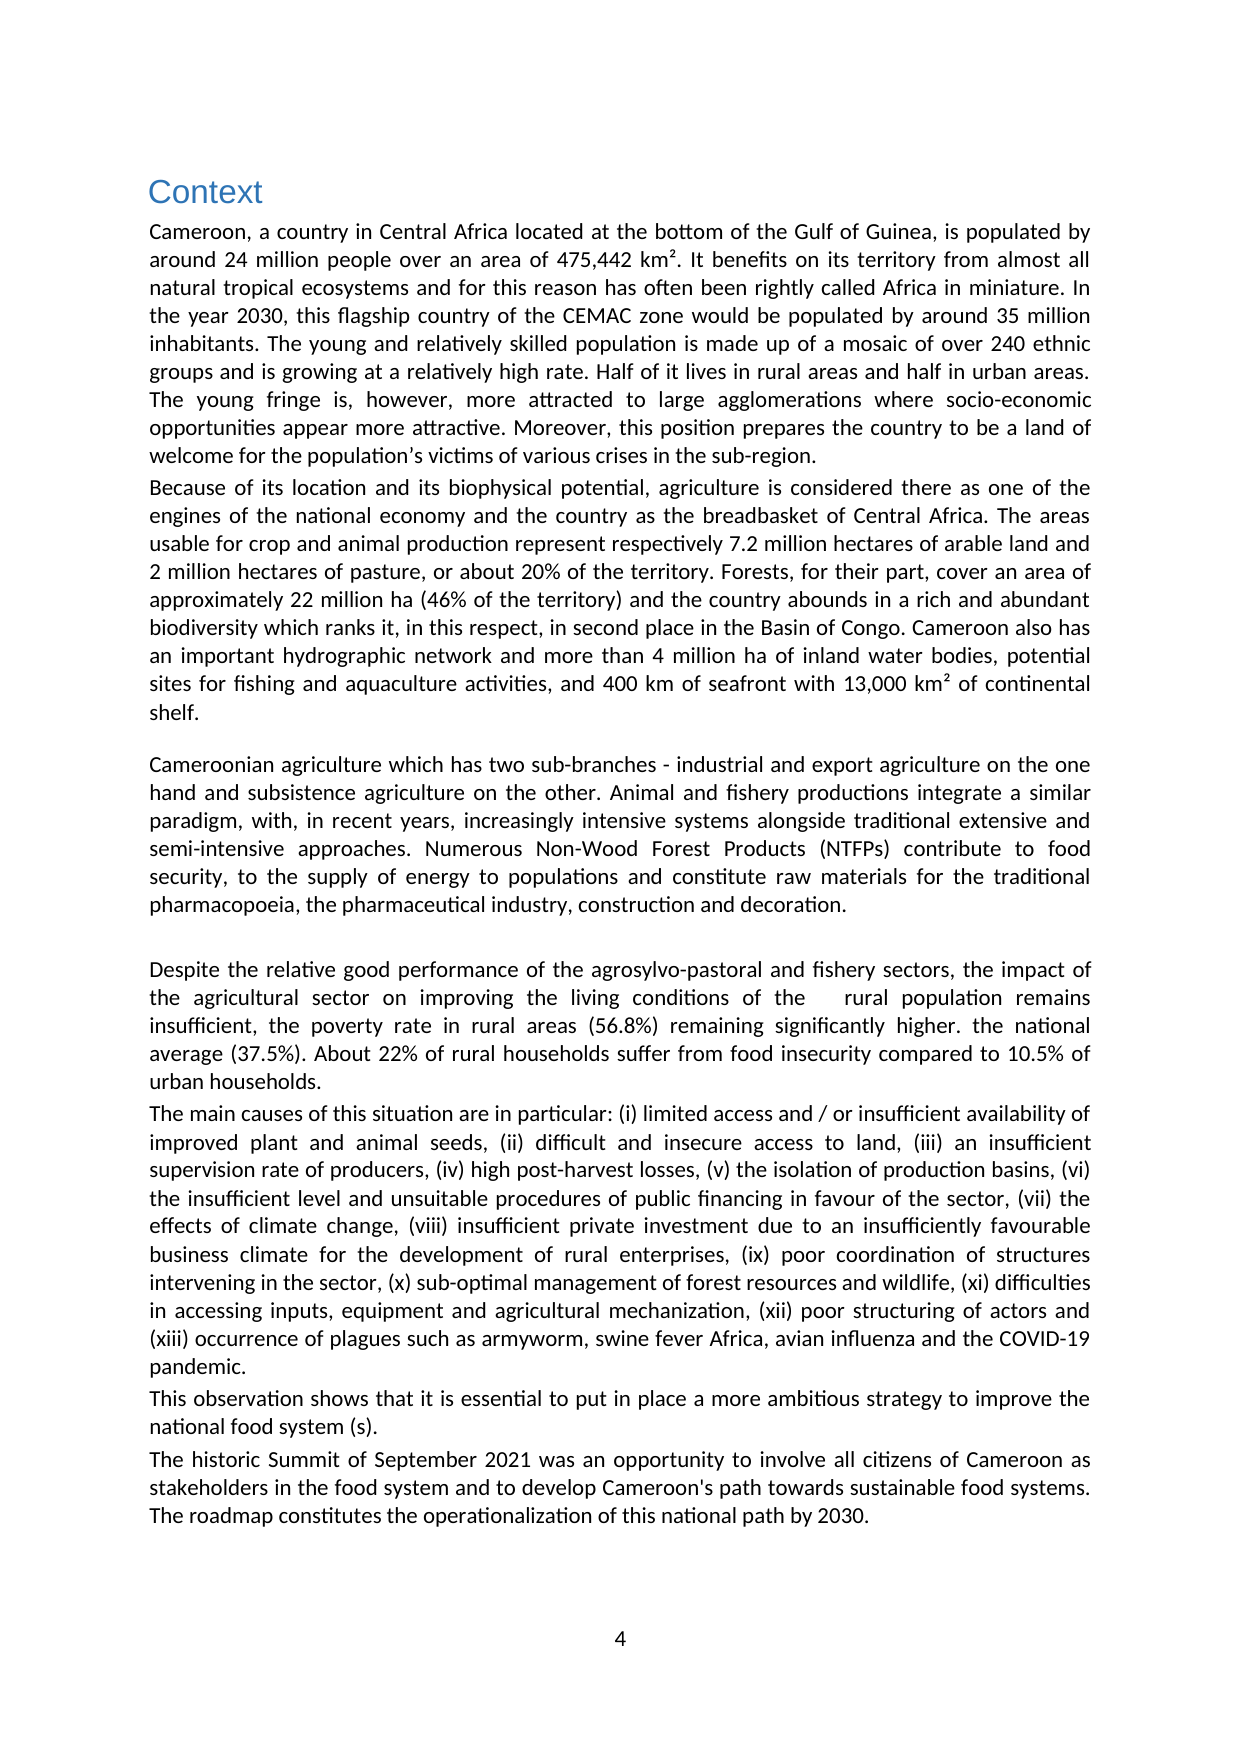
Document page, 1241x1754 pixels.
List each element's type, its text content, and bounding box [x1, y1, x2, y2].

text Cameroon, a country in Central Africa located at the bottom of the Gulf of Guinea, is populated by around 24 million people over an area of 475,442 km². It benefits on its territory from almost all natural tropical ecosystems and for this reason has often been rightly called Africa in miniature. In the year 2030, this flagship country of the CEMAC zone would be populated by around 35 million inhabitants. The young and relatively skilled population is made up of a mosaic of over 240 ethnic groups and is growing at a relatively high rate. Half of it lives in rural areas and half in urban areas. The young fringe is, however, more attracted to large agglomerations where socio-economic opportunities appear more attractive. Moreover, this position prepares the country to be a land of welcome for the population’s victims of various crises in the sub-region. [149, 217, 1093, 469]
text Despite the relative good performance of the agrosylvo-pastoral and fishery sectors, the impact of the agricultural sector on improving the living conditions of the rural population remains insufficient, the poverty rate in rural areas (56.8%) remaining significantly higher. the national average (37.5%). About 22% of rural households suffer from food insecurity compared to 10.5% of urban households. [149, 955, 1093, 1095]
subtitle Context [148, 173, 1093, 211]
text Because of its location and its biophysical potential, agriculture is considered there as one of the engines of the national economy and the country as the breadbasket of Central Africa. The areas usable for crop and animal production represent respectively 7.2 million hectares of arable land and 2 million hectares of pasture, or about 20% of the territory. Forests, for their part, cover an area of approximately 22 million ha (46% of the territory) and the country abounds in a rich and abundant biodiversity which ranks it, in this respect, in second place in the Basin of Congo. Cameroon also has an important hydrographic network and more than 4 million ha of inland water bodies, potential sites for fishing and aquaculture activities, and 400 km of seafront with 13,000 km² of continental shelf. [149, 473, 1093, 726]
text The historic Summit of September 2021 was an opportunity to involve all citizens of Cameroon as stakeholders in the food system and to develop Cameroon's path towards sustainable food systems. The roadmap constitutes the operationalization of this national path by 2030. [149, 1445, 1093, 1529]
text This observation shows that it is essential to put in place a more ambitious strategy to improve the national food system (s). [149, 1384, 1093, 1440]
text Cameroonian agriculture which has two sub-branches - industrial and export agriculture on the one hand and subsistence agriculture on the other. Animal and fishery productions integrate a similar paradigm, with, in recent years, increasingly intensive systems alongside traditional extensive and semi-intensive approaches. Numerous Non-Wood Forest Products (NTFPs) contribute to food security, to the supply of energy to populations and constitute raw materials for the traditional pharmacopoeia, the pharmaceutical industry, construction and decoration. [149, 750, 1093, 918]
text The main causes of this situation are in particular: (i) limited access and / or insufficient availability of improved plant and animal seeds, (ii) difficult and insecure access to land, (iii) an insufficient supervision rate of producers, (iv) high post-harvest losses, (v) the isolation of production basins, (vi) the insufficient level and unsuitable procedures of public financing in favour of the sector, (vii) the effects of climate change, (viii) insufficient private investment due to an insufficiently favourable business climate for the development of rural enterprises, (ix) poor coordination of structures intervening in the sector, (x) sub-optimal management of forest resources and wildlife, (xi) difficulties in accessing inputs, equipment and agricultural mechanization, (xii) poor structuring of actors and (xiii) occurrence of plagues such as armyworm, swine fever Africa, avian influenza and the COVID-19 pandemic. [149, 1099, 1093, 1380]
